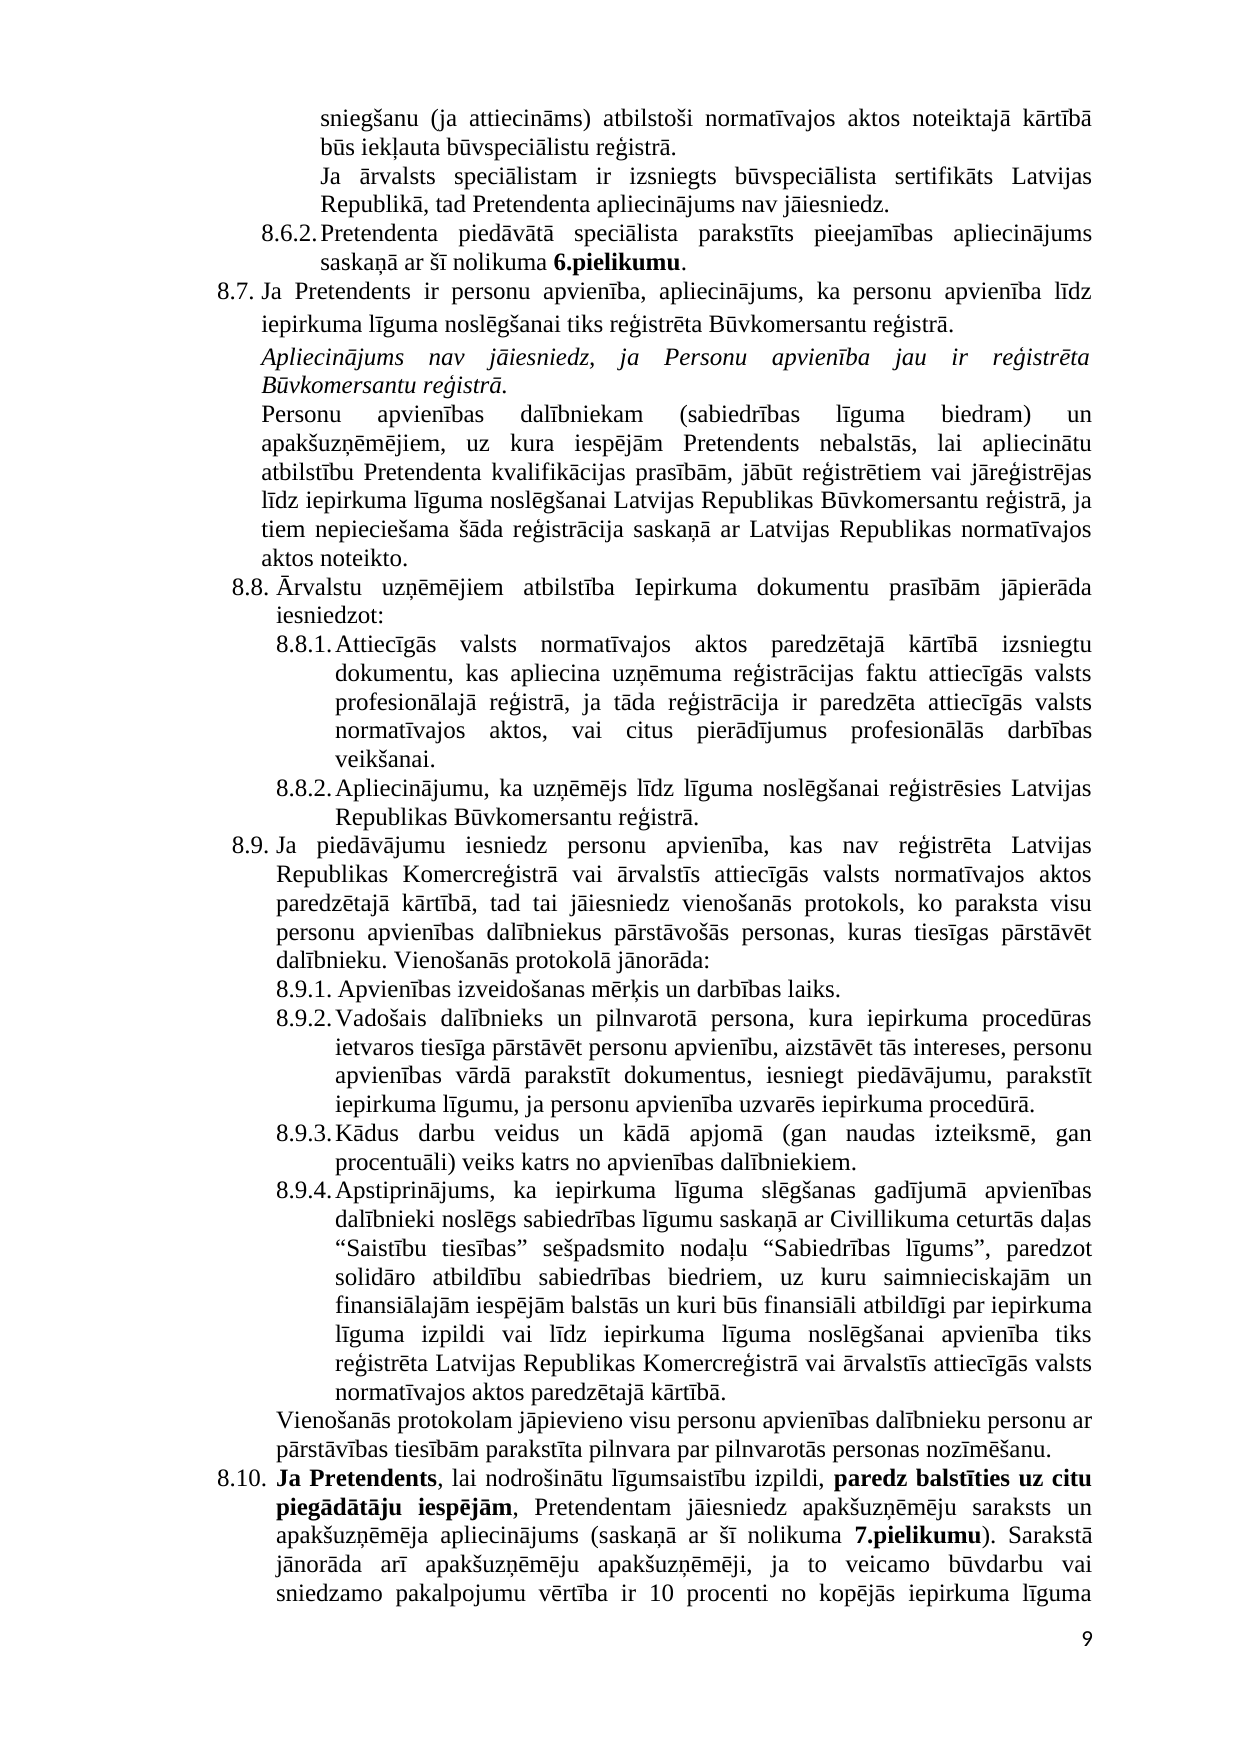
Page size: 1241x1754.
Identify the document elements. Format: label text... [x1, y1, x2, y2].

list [217, 1463, 1092, 1607]
list Attiecīgās valsts normatīvajos aktos paredzētajā kārtībā izsniegtu dokumentu, kas apliecina uzņēmuma reģistrācijas faktu attiecīgās valsts profesionālajā reģistrā, ja tāda reģistrācija ir paredzēta attiecīgās valsts normatīvajos aktos, vai citus pierādījumus profesionālās darbības veikšanai. [276, 629, 1092, 773]
list Ja ārvalsts speciālistam ir izsniegts būvspeciālista sertifikāts Latvijas Republikā, tad Pretendenta apliecinājums nav jāiesniedz. [320, 161, 1092, 218]
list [261, 103, 1092, 161]
list Ārvalstu uzņēmējiem atbilstība Iepirkuma dokumentu prasībām jāpierāda iesniedzot: [232, 572, 1092, 629]
list Ja Pretendents ir personu apvienība, apliecinājums, ka personu apvienība līdz iepirkuma līguma noslēgšanai tiks reģistrēta Būvkomersantu reģistrā. [217, 276, 1092, 338]
list Ja piedāvājumu iesniedz personu apvienība, kas nav reģistrēta Latvijas Republikas Komercreģistrā vai ārvalstīs attiecīgās valsts normatīvajos aktos paredzētajā kārtībā, tad tai jāiesniedz vienošanās protokols, ko paraksta visu personu apvienības dalībniekus pārstāvošās personas, kuras tiesīgas pārstāvēt dalībnieku. Vienošanās protokolā jānorāda: [232, 831, 1092, 974]
list Apvienības izveidošanas mērķis un darbības laiks. [262, 974, 1092, 1003]
list Vienošanās protokolam jāpievieno visu personu apvienības dalībnieku personu ar pārstāvības tiesībām parakstīta pilnvara par pilnvarotās personas nozīmēšanu. [276, 1406, 1092, 1463]
list Apstiprinājums, ka iepirkuma līguma slēgšanas gadījumā apvienības dalībnieki noslēgs sabiedrības līgumu saskaņā ar Civillikuma ceturtās daļas “Saistību tiesības” sešpadsmito nodaļu “Sabiedrības līgums”, paredzot solidāro atbildību sabiedrības biedriem, uz kuru saimnieciskajām un finansiālajām iespējām balstās un kuri būs finansiāli atbildīgi par iepirkuma līguma izpildi vai līdz iepirkuma līguma noslēgšanai apvienība tiks reģistrēta Latvijas Republikas Komercreģistrā vai ārvalstīs attiecīgās valsts normatīvajos aktos paredzētajā kārtībā. [276, 1176, 1092, 1406]
list Apliecinājums nav jāiesniedz, ja Personu apvienība jau ir reģistrēta Būvkomersantu reģistrā. [261, 342, 1092, 399]
list Pretendenta piedāvātā speciālista parakstīts pieejamības apliecinājums saskaņā ar šī nolikuma 6.pielikumu. [261, 218, 1092, 276]
list Kādus darbu veidus un kādā apjomā (gan naudas izteiksmē, gan procentuāli) veiks katrs no apvienības dalībniekiem. [276, 1118, 1092, 1176]
list Personu apvienības dalībniekam (sabiedrības līguma biedram) un apakšuzņēmējiem, uz kura iespējām Pretendents nebalstās, lai apliecinātu atbilstību Pretendenta kvalifikācijas prasībām, jābūt reģistrētiem vai jāreģistrējas līdz iepirkuma līguma noslēgšanai Latvijas Republikas Būvkomersantu reģistrā, ja tiem nepieciešama šāda reģistrācija saskaņā ar Latvijas Republikas normatīvajos aktos noteikto. [261, 399, 1092, 572]
list Vadošais dalībnieks un pilnvarotā persona, kura iepirkuma procedūras ietvaros tiesīga pārstāvēt personu apvienību, aizstāvēt tās intereses, personu apvienības vārdā parakstīt dokumentus, iesniegt piedāvājumu, parakstīt iepirkuma līgumu, ja personu apvienība uzvarēs iepirkuma procedūrā. [276, 1003, 1092, 1118]
list Apliecinājumu, ka uzņēmējs līdz līguma noslēgšanai reģistrēsies Latvijas Republikas Būvkomersantu reģistrā. [276, 773, 1092, 831]
